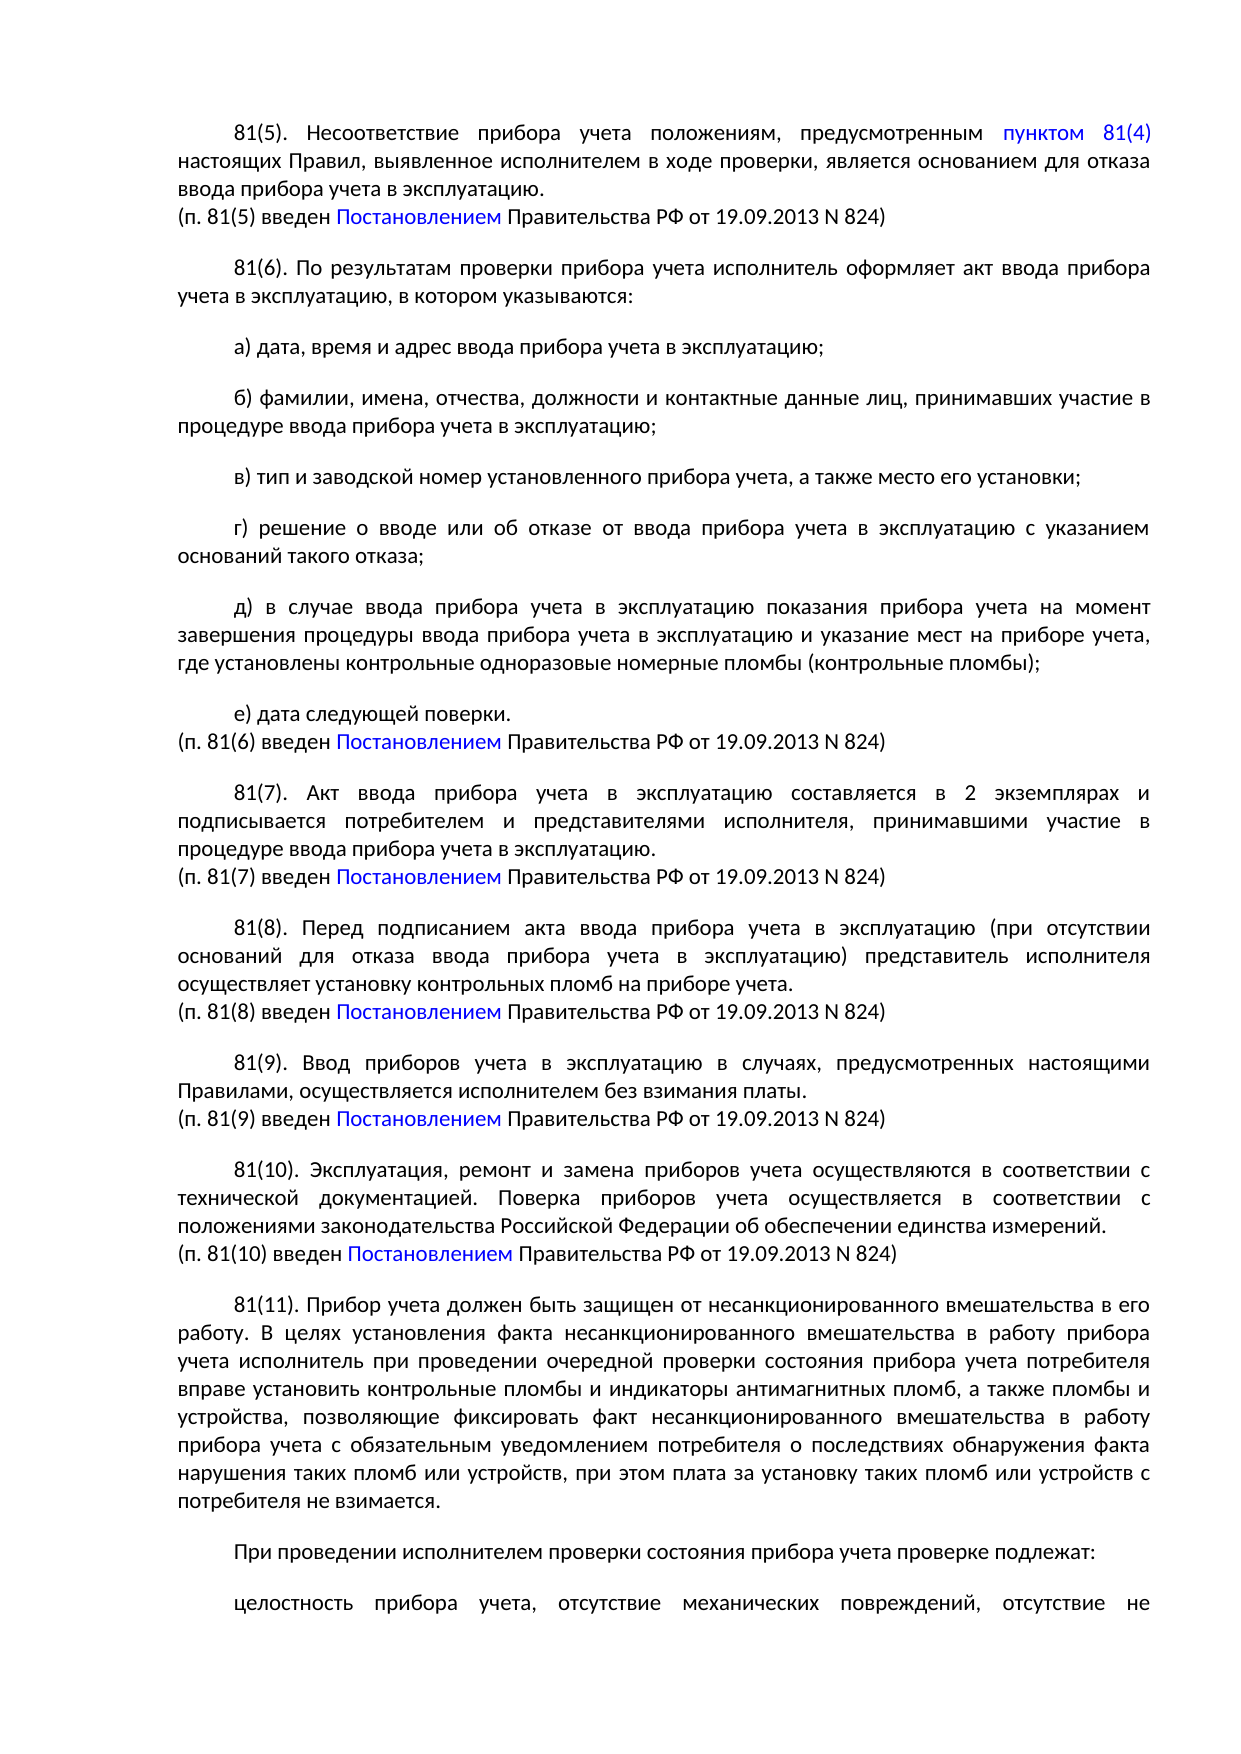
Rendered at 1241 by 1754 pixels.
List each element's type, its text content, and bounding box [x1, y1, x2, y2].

text (п. 81(5) введен Постановлением Правительства РФ от 19.09.2013 N 824) [177, 202, 1152, 230]
text 81(6). По результатам проверки прибора учета исполнитель оформляет акт ввода прибора учета в эксплуатацию, в котором указываются: [177, 253, 1152, 309]
text 81(10). Эксплуатация, ремонт и замена приборов учета осуществляются в соответствии с технической документацией. Поверка приборов учета осуществляется в соответствии с положениями законодательства Российской Федерации об обеспечении единства измерений. [177, 1155, 1152, 1239]
text е) дата следующей поверки. [177, 699, 1152, 727]
text (п. 81(10) введен Постановлением Правительства РФ от 19.09.2013 N 824) [177, 1239, 1152, 1267]
text 81(5). Несоответствие прибора учета положениям, предусмотренным пунктом 81(4) настоящих Правил, выявленное исполнителем в ходе проверки, является основанием для отказа ввода прибора учета в эксплуатацию. [177, 118, 1152, 202]
text 81(7). Акт ввода прибора учета в эксплуатацию составляется в 2 экземплярах и подписывается потребителем и представителями исполнителя, принимавшими участие в процедуре ввода прибора учета в эксплуатацию. [177, 778, 1152, 862]
text (п. 81(6) введен Постановлением Правительства РФ от 19.09.2013 N 824) [177, 727, 1152, 755]
text в) тип и заводской номер установленного прибора учета, а также место его установки; [177, 462, 1152, 490]
text (п. 81(9) введен Постановлением Правительства РФ от 19.09.2013 N 824) [177, 1104, 1152, 1132]
text а) дата, время и адрес ввода прибора учета в эксплуатацию; [177, 332, 1152, 360]
text г) решение о вводе или об отказе от ввода прибора учета в эксплуатацию с указанием оснований такого отказа; [177, 513, 1152, 569]
text (п. 81(7) введен Постановлением Правительства РФ от 19.09.2013 N 824) [177, 862, 1152, 890]
text д) в случае ввода прибора учета в эксплуатацию показания прибора учета на момент завершения процедуры ввода прибора учета в эксплуатацию и указание мест на приборе учета, где установлены контрольные одноразовые номерные пломбы (контрольные пломбы); [177, 592, 1152, 676]
text 81(11). Прибор учета должен быть защищен от несанкционированного вмешательства в его работу. В целях установления факта несанкционированного вмешательства в работу прибора учета исполнитель при проведении очередной проверки состояния прибора учета потребителя вправе установить контрольные пломбы и индикаторы антимагнитных пломб, а также пломбы и устройства, позволяющие фиксировать факт несанкционированного вмешательства в работу прибора учета с обязательным уведомлением потребителя о последствиях обнаружения факта нарушения таких пломб или устройств, при этом плата за установку таких пломб или устройств с потребителя не взимается. [177, 1290, 1152, 1514]
text При проведении исполнителем проверки состояния прибора учета проверке подлежат: [177, 1537, 1152, 1565]
text 81(8). Перед подписанием акта ввода прибора учета в эксплуатацию (при отсутствии оснований для отказа ввода прибора учета в эксплуатацию) представитель исполнителя осуществляет установку контрольных пломб на приборе учета. [177, 913, 1152, 997]
text 81(9). Ввод приборов учета в эксплуатацию в случаях, предусмотренных настоящими Правилами, осуществляется исполнителем без взимания платы. [177, 1048, 1152, 1104]
text (п. 81(8) введен Постановлением Правительства РФ от 19.09.2013 N 824) [177, 997, 1152, 1025]
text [177, 1588, 1152, 1616]
text б) фамилии, имена, отчества, должности и контактные данные лиц, принимавших участие в процедуре ввода прибора учета в эксплуатацию; [177, 383, 1152, 439]
